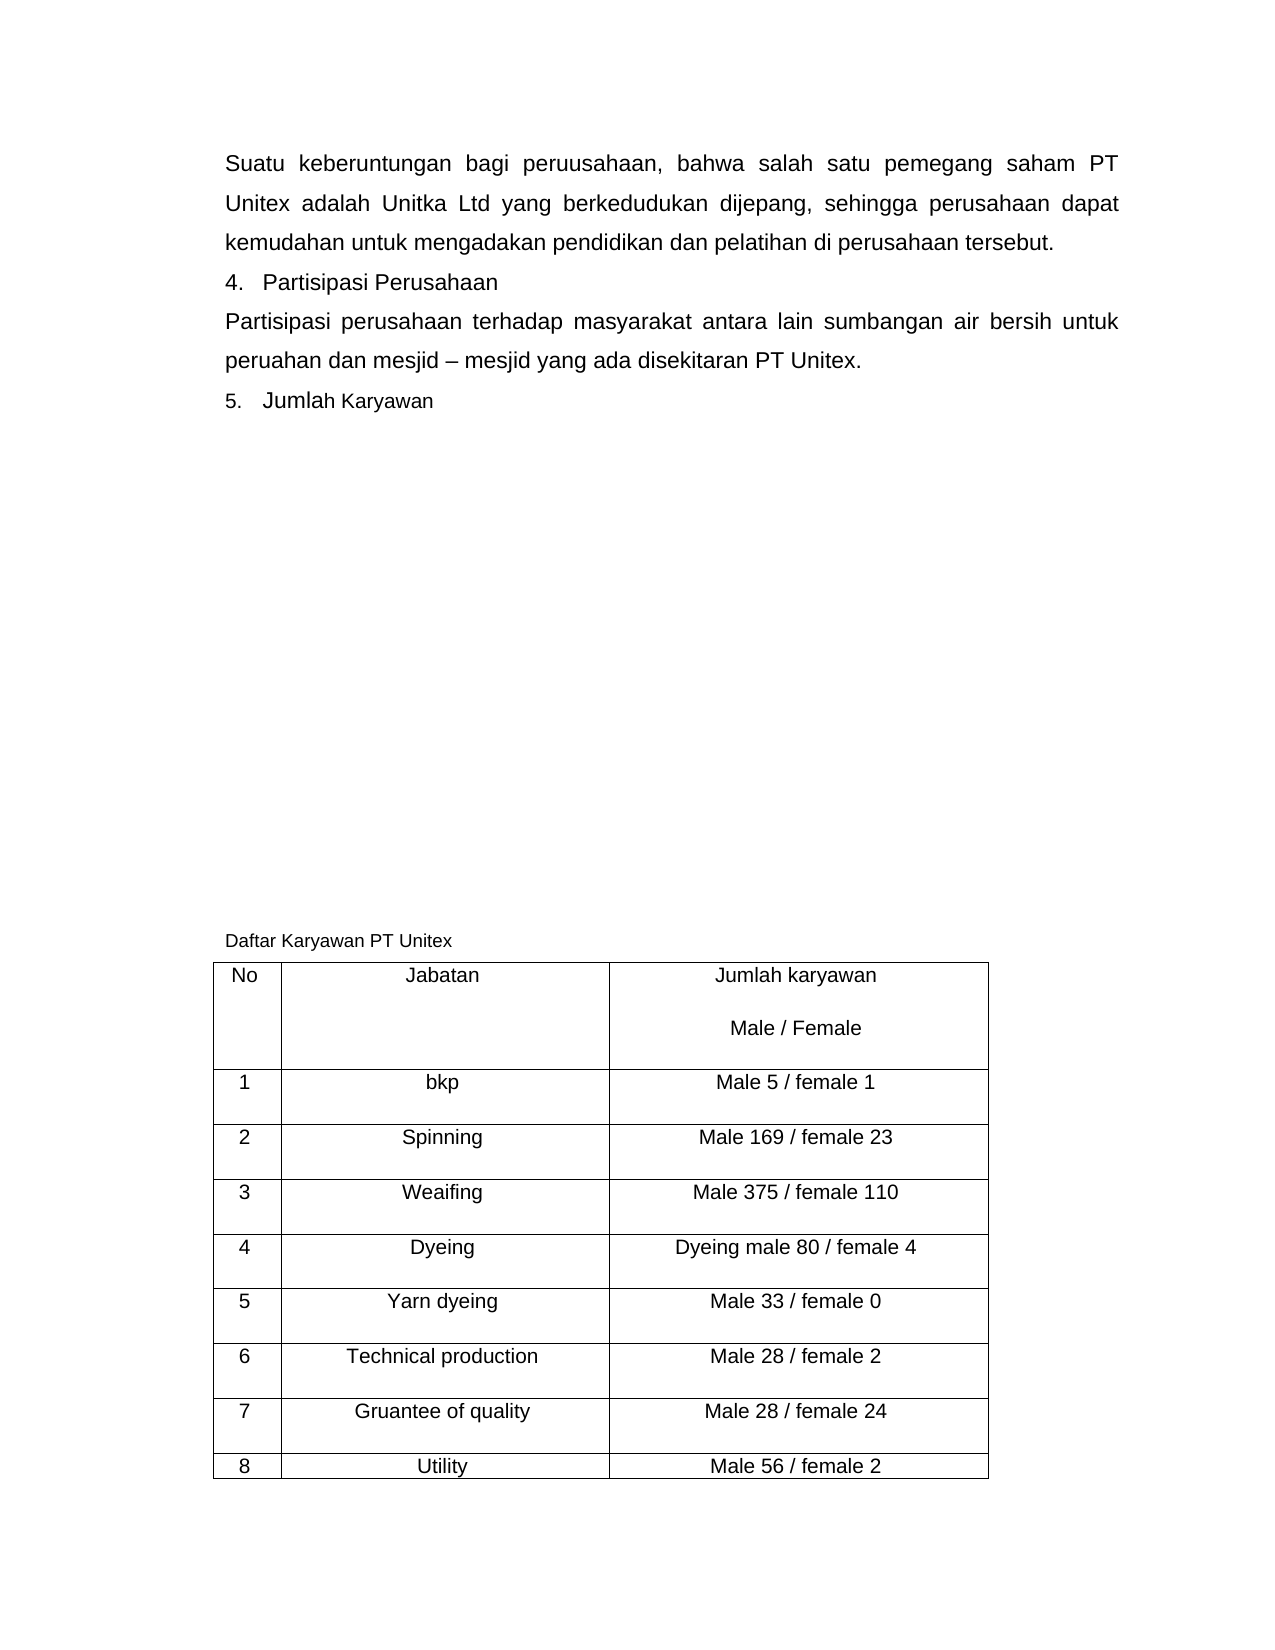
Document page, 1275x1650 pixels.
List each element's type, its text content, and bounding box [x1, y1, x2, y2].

table_cell 3 [214, 1180, 281, 1233]
table_header Jabatan [282, 963, 609, 1069]
table_cell Dyeing male 80 / female 4 [610, 1235, 988, 1288]
text Partisipasi perusahaan terhadap masyarakat antara lain sumbangan air bersih untuk peruahan dan mesjid – mesjid yang ada disekitaran PT Unitex. [225, 308, 1119, 374]
table_cell Technical production [282, 1344, 609, 1398]
table_cell bkp [282, 1070, 609, 1124]
table_cell Weaifing [282, 1180, 609, 1233]
table_cell 7 [214, 1399, 281, 1453]
table_cell Male 33 / female 0 [610, 1289, 988, 1343]
table_cell Dyeing [282, 1235, 609, 1288]
table_cell Yarn dyeing [282, 1289, 609, 1343]
table_cell Male 5 / female 1 [610, 1070, 988, 1124]
text Daftar Karyawan PT Unitex [225, 929, 1119, 951]
table_cell Male 375 / female 110 [610, 1180, 988, 1233]
table_cell 8 [214, 1454, 281, 1478]
table_header Jumlah karyawan Male / Female [610, 963, 988, 1069]
table_cell Male 28 / female 2 [610, 1344, 988, 1398]
table_cell Gruantee of quality [282, 1399, 609, 1453]
table_header No [214, 963, 281, 1069]
table_cell 1 [214, 1070, 281, 1124]
table_cell 2 [214, 1125, 281, 1179]
table_cell 5 [214, 1289, 281, 1343]
table_cell 6 [214, 1344, 281, 1398]
table_cell Utility [282, 1454, 609, 1478]
table_cell 4 [214, 1235, 281, 1288]
table_cell Male 28 / female 24 [610, 1399, 988, 1453]
table_cell Spinning [282, 1125, 609, 1179]
list Partisipasi Perusahaan [225, 268, 1119, 295]
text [225, 150, 1119, 255]
table_cell Male 56 / female 2 [610, 1454, 988, 1478]
list Jumlah Karyawan [225, 387, 1119, 413]
table_cell Male 169 / female 23 [610, 1125, 988, 1179]
